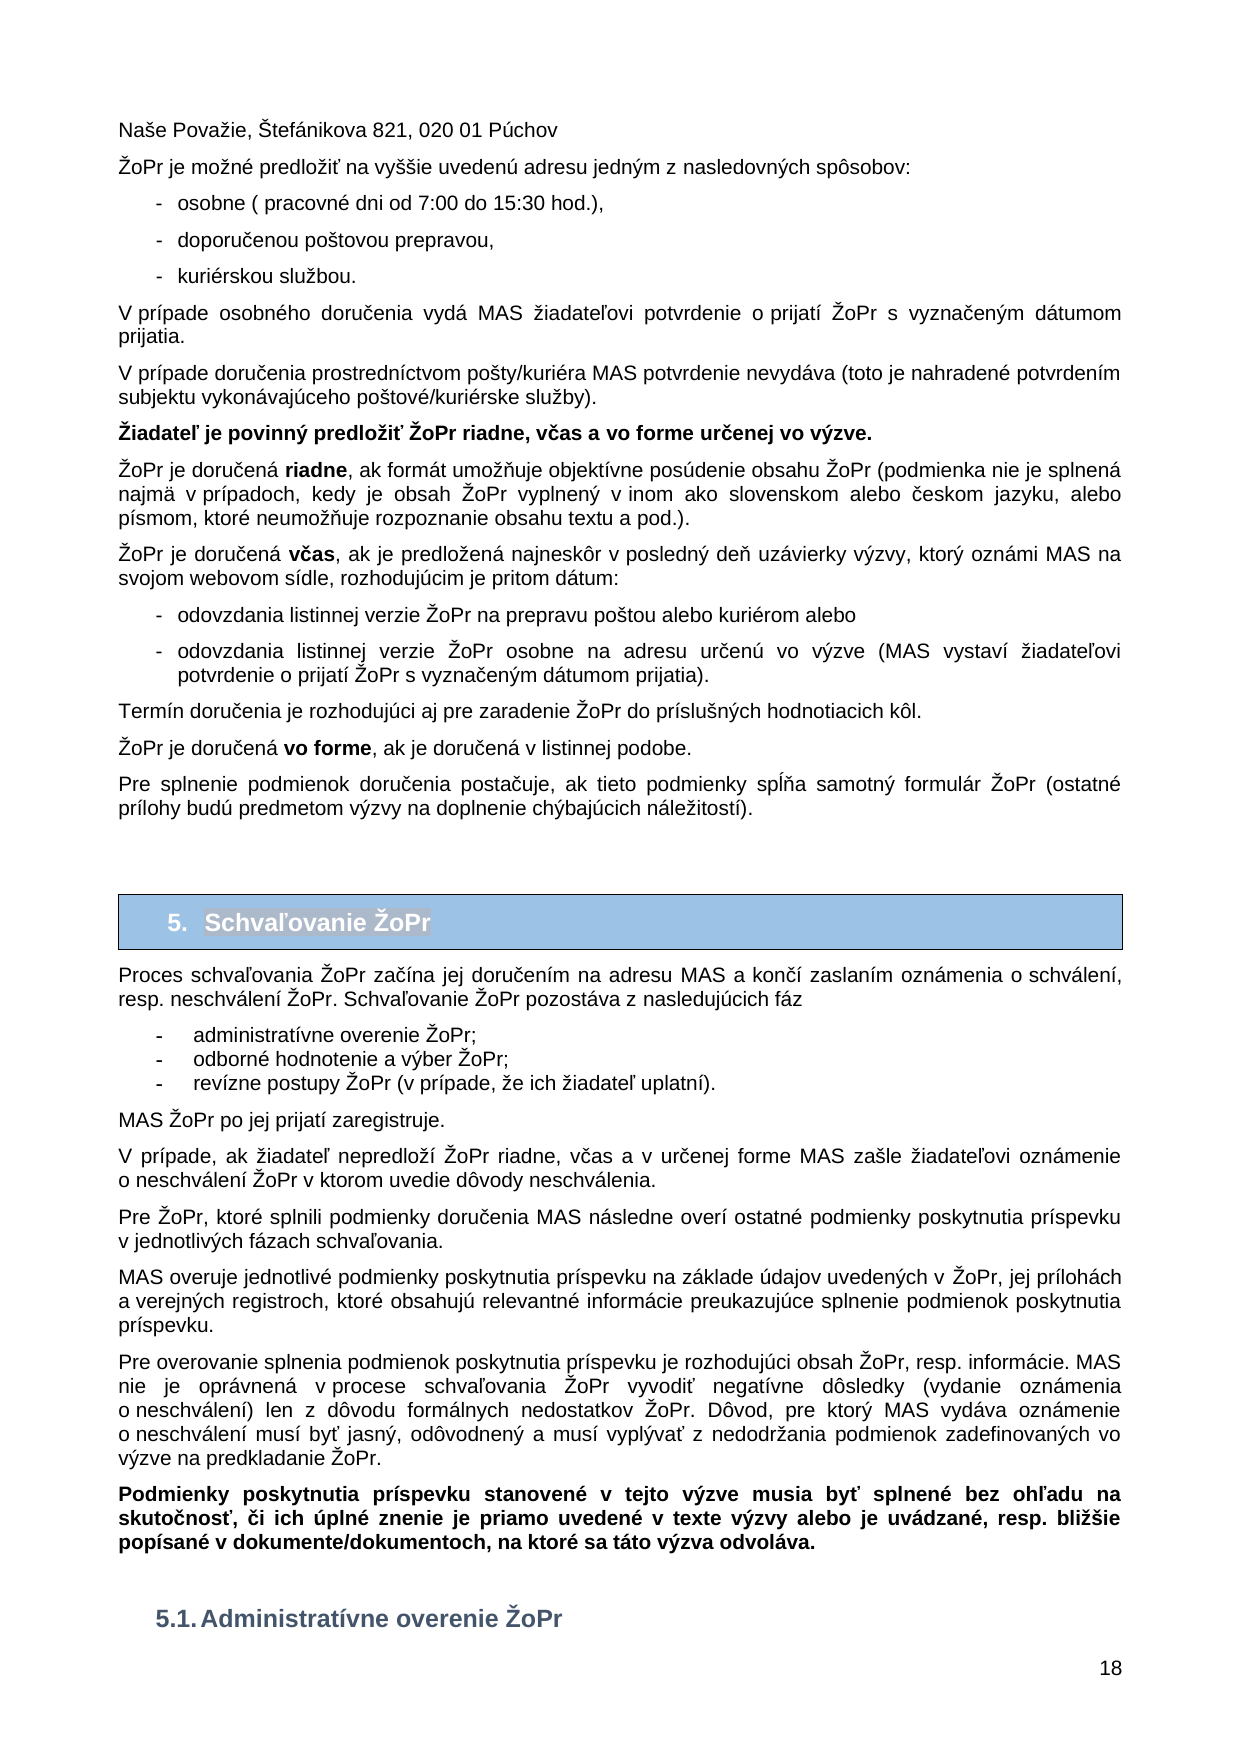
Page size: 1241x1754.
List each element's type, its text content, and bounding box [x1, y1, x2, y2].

text V prípade osobného doručenia vydá MAS žiadateľovi potvrdenie o prijatí ŽoPr s vyznačeným dátumom prijatia. [118, 300, 1122, 348]
text ŽoPr je doručená vo forme, ak je doručená v listinnej podobe. [118, 736, 1122, 760]
table_header Schvaľovanie ŽoPr [119, 895, 1122, 949]
text ŽoPr je doručená riadne, ak formát umožňuje objektívne posúdenie obsahu ŽoPr (podmienka nie je splnená najmä v prípadoch, kedy je obsah ŽoPr vyplnený v inom ako slovenskom alebo českom jazyku, alebo písmom, ktoré neumožňuje rozpoznanie obsahu textu a pod.). [118, 458, 1122, 529]
text Pre overovanie splnenia podmienok poskytnutia príspevku je rozhodujúci obsah ŽoPr, resp. informácie. MAS nie je oprávnená v procese schvaľovania ŽoPr vyvodiť negatívne dôsledky (vydanie oznámenia o neschválení) len z dôvodu formálnych nedostatkov ŽoPr. Dôvod, pre ktorý MAS vydáva oznámenie o neschválení musí byť jasný, odôvodnený a musí vyplývať z nedodržania podmienok zadefinovaných vo výzve na predkladanie ŽoPr. [118, 1349, 1122, 1469]
list kuriérskou službou. [156, 264, 1122, 288]
text Proces schvaľovania ŽoPr začína jej doručením na adresu MAS a končí zaslaním oznámenia o schválení, resp. neschválení ŽoPr. Schvaľovanie ŽoPr pozostáva z nasledujúcich fáz [118, 962, 1122, 1010]
list Administratívne overenie ŽoPr [155, 1604, 1122, 1632]
list odovzdania listinnej verzie ŽoPr osobne na adresu určenú vo výzve (MAS vystaví žiadateľovi potvrdenie o prijatí ŽoPr s vyznačeným dátumom prijatia). [155, 639, 1122, 687]
list osobne ( pracovné dni od 7:00 do 15:30 hod.), [155, 191, 1122, 215]
text ŽoPr je doručená včas, ak je predložená najneskôr v posledný deň uzávierky výzvy, ktorý oznámi MAS na svojom webovom sídle, rozhodujúcim je pritom dátum: [118, 542, 1122, 590]
text Žiadateľ je povinný predložiť ŽoPr riadne, včas a vo forme určenej vo výzve. [118, 421, 1122, 445]
text MAS ŽoPr po jej prijatí zaregistruje. [118, 1108, 1122, 1132]
text V prípade doručenia prostredníctvom pošty/kuriéra MAS potvrdenie nevydáva (toto je nahradené potvrdením subjektu vykonávajúceho poštové/kuriérske služby). [118, 361, 1122, 409]
text Pre splnenie podmienok doručenia postačuje, ak tieto podmienky spĺňa samotný formulár ŽoPr (ostatné prílohy budú predmetom výzvy na doplnenie chýbajúcich náležitostí). [118, 772, 1122, 820]
text Pre ŽoPr, ktoré splnili podmienky doručenia MAS následne overí ostatné podmienky poskytnutia príspevku v jednotlivých fázach schvaľovania. [118, 1205, 1122, 1253]
list administratívne overenie ŽoPr; [156, 1023, 1122, 1047]
text Termín doručenia je rozhodujúci aj pre zaradenie ŽoPr do príslušných hodnotiacich kôl. [118, 699, 1122, 723]
list odovzdania listinnej verzie ŽoPr na prepravu poštou alebo kuriérom alebo [155, 602, 1122, 626]
text ŽoPr je možné predložiť na vyššie uvedenú adresu jedným z nasledovných spôsobov: [118, 154, 1122, 178]
list odborné hodnotenie a výber ŽoPr; [156, 1047, 1122, 1071]
text MAS overuje jednotlivé podmienky poskytnutia príspevku na základe údajov uvedených v ŽoPr, jej prílohách a verejných registroch, ktoré obsahujú relevantné informácie preukazujúce splnenie podmienok poskytnutia príspevku. [118, 1265, 1122, 1337]
text V prípade, ak žiadateľ nepredloží ŽoPr riadne, včas a v určenej forme MAS zašle žiadateľovi oznámenie o neschválení ŽoPr v ktorom uvedie dôvody neschválenia. [118, 1144, 1122, 1192]
list revízne postupy ŽoPr (v prípade, že ich žiadateľ uplatní). [156, 1071, 1122, 1095]
list doporučenou poštovou prepravou, [156, 227, 1122, 251]
text Naše Považie, Štefánikova 821, 020 01 Púchov [118, 118, 1122, 142]
text Podmienky poskytnutia príspevku stanovené v tejto výzve musia byť splnené bez ohľadu na skutočnosť, či ich úplné znenie je priamo uvedené v texte výzvy alebo je uvádzané, resp. bližšie popísané v dokumente/dokumentoch, na ktoré sa táto výzva odvoláva. [118, 1482, 1122, 1554]
